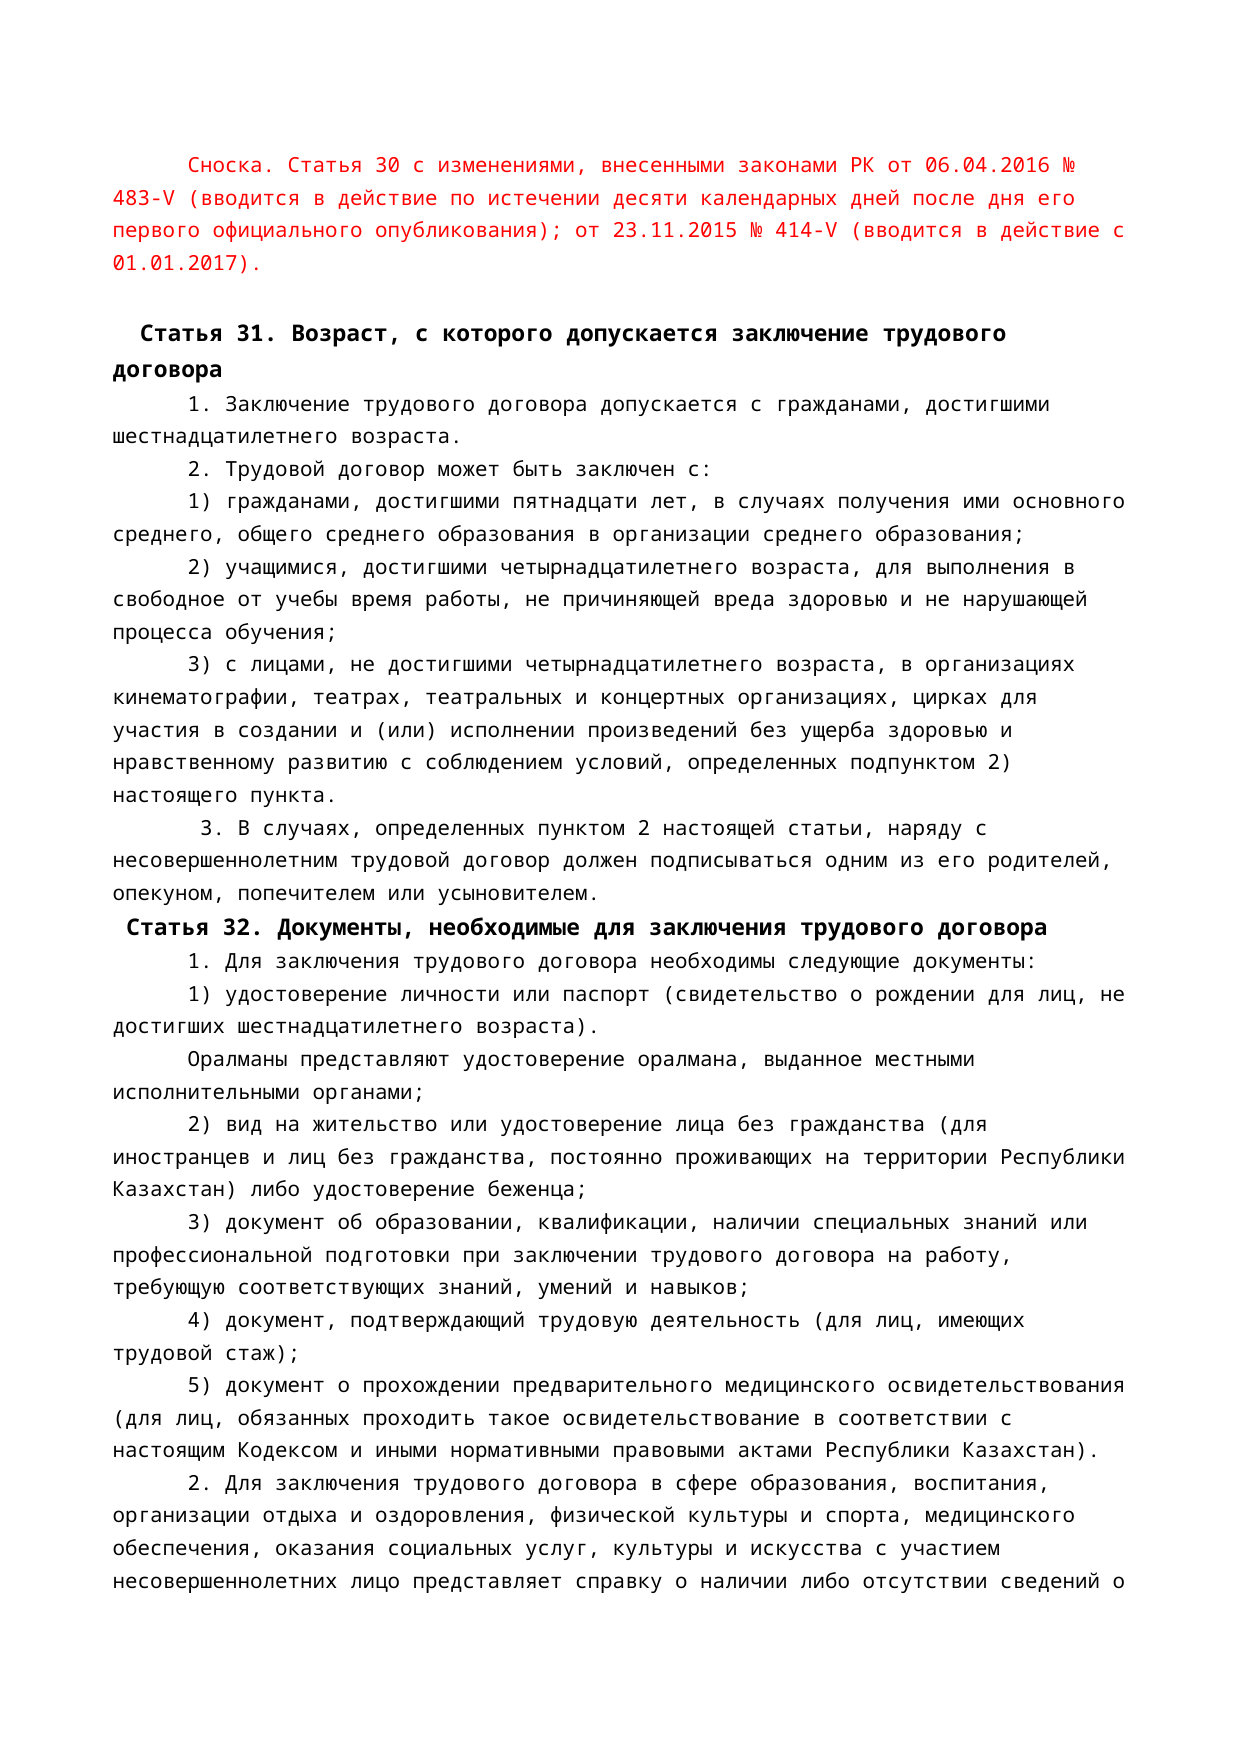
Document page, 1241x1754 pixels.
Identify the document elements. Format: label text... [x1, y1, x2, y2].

text 1. Заключение трудового договора допускается с гражданами, достигшими шестнадцатилетнего возраста. [112, 389, 1128, 450]
text 2. Трудовой договор может быть заключен с: [112, 454, 1128, 482]
text 1) удостоверение личности или паспорт (свидетельство о рождении для лиц, не достигших шестнадцатилетнего возраста). [112, 979, 1128, 1040]
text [112, 1468, 1128, 1594]
text Статья 31. Возраст, с которого допускается заключение трудового договора [112, 317, 1128, 384]
text Сноска. Статья 30 с изменениями, внесенными законами РК от 06.04.2016 № 483-V (вводится в действие по истечении десяти календарных дней после дня его первого официального опубликования); от 23.11.2015 № 414-V (вводится в действие с 01.01.2017). [112, 150, 1128, 312]
text 2) вид на жительство или удостоверение лица без гражданства (для иностранцев и лиц без гражданства, постоянно проживающих на территории Республики Казахстан) либо удостоверение беженца; [112, 1109, 1128, 1203]
text Оралманы представляют удостоверение оралмана, выданное местными исполнительными органами; [112, 1044, 1128, 1105]
text 1. Для заключения трудового договора необходимы следующие документы: [112, 946, 1128, 975]
text 2) учащимися, достигшими четырнадцатилетнего возраста, для выполнения в свободное от учебы время работы, не причиняющей вреда здоровью и не нарушающей процесса обучения; [112, 552, 1128, 645]
text 3) с лицами, не достигшими четырнадцатилетнего возраста, в организациях кинематографии, театрах, театральных и концертных организациях, цирках для участия в создании и (или) исполнении произведений без ущерба здоровью и нравственному развитию с соблюдением условий, определенных подпунктом 2) настоящего пункта. [112, 649, 1128, 808]
text 4) документ, подтверждающий трудовую деятельность (для лиц, имеющих трудовой стаж); [112, 1305, 1128, 1366]
text Статья 32. Документы, необходимые для заключения трудового договора [112, 910, 1128, 942]
text 5) документ о прохождении предварительного медицинского освидетельствования (для лиц, обязанных проходить такое освидетельствование в соответствии с настоящим Кодексом и иными нормативными правовыми актами Республики Казахстан). [112, 1370, 1128, 1464]
text 3. В случаях, определенных пунктом 2 настоящей статьи, наряду с несовершеннолетним трудовой договор должен подписываться одним из его родителей, опекуном, попечителем или усыновителем. [112, 813, 1128, 906]
text 3) документ об образовании, квалификации, наличии специальных знаний или профессиональной подготовки при заключении трудового договора на работу, требующую соответствующих знаний, умений и навыков; [112, 1207, 1128, 1301]
text 1) гражданами, достигшими пятнадцати лет, в случаях получения ими основного среднего, общего среднего образования в организации среднего образования; [112, 487, 1128, 548]
